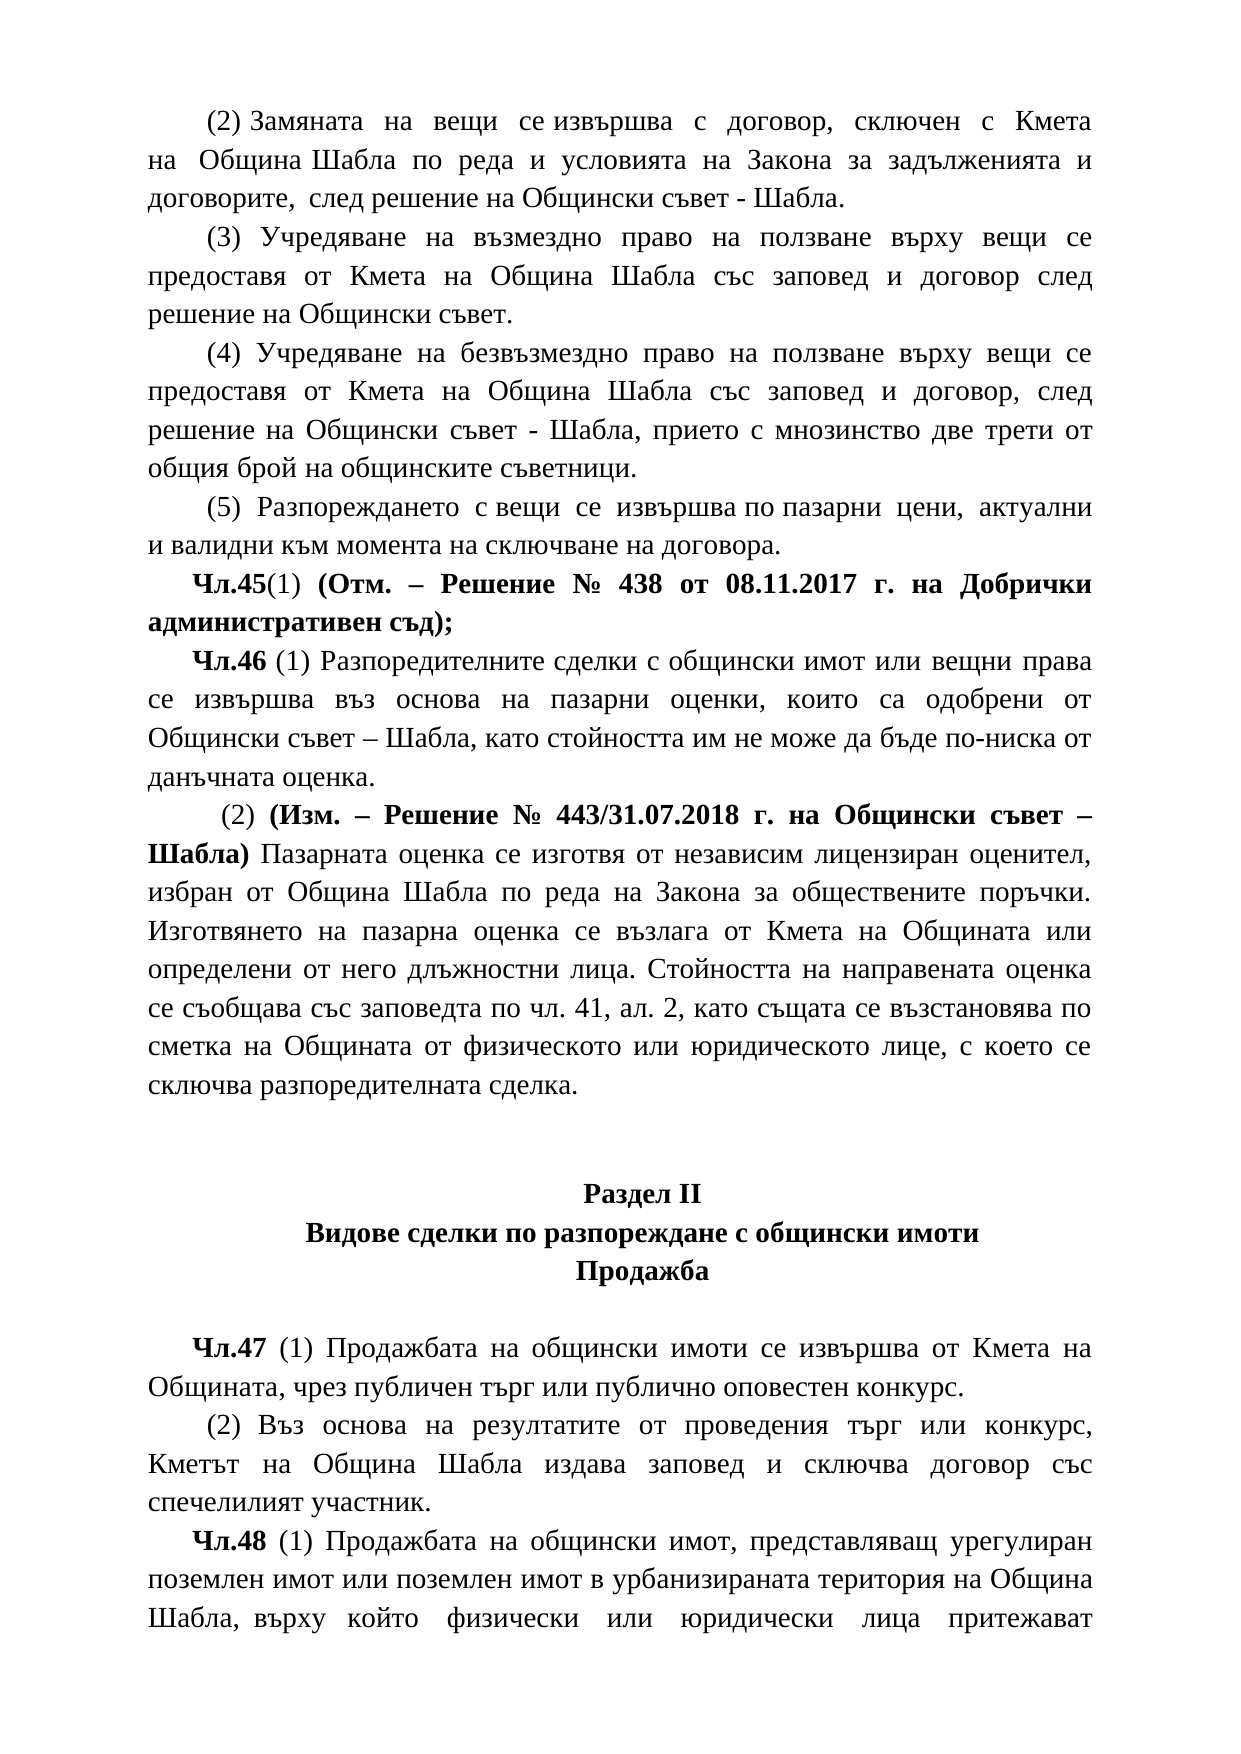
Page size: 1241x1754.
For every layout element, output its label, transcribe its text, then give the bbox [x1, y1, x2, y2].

text Чл.47 (1) Продажбата на общински имоти се извършва от Кмета на Общината, чрез публичен търг или публично оповестен конкурс. [148, 1330, 1093, 1402]
text Продажба [148, 1253, 1093, 1287]
text Чл.46 (1) Разпоредителните сделки с общински имот или вещни права се извършва въз основа на пазарни оценки, които са одобрени от Общински съвет – Шабла, като стойността им не може да бъде по-ниска от данъчната оценка. [148, 643, 1093, 792]
text (5) Разпореждането с вещи се извършва по пазарни цени, актуални и валидни към момента на сключване на договора. [148, 489, 1093, 561]
text (2) (Изм. – Решение № 443/31.07.2018 г. на Общински съвет – Шабла) Пазарната оценка се изготвя от независим лицензиран оценител, избран от Община Шабла по реда на Закона за обществените поръчки. Изготвянето на пазарна оценка се възлага от Кмета на Общината или определени от него длъжностни лица. Стойността на направената оценка се съобщава със заповедта по чл. 41, ал. 2, като същата се възстановява по сметка на Общината от физическото или юридическото лице, с което се сключва разпоредителната сделка. [148, 797, 1093, 1101]
text Раздел II [148, 1176, 1093, 1210]
text Чл.45(1) (Отм. – Решение № 438 от 08.11.2017 г. на Добрички административен съд); [148, 566, 1093, 638]
text (2) Въз основа на резултатите от проведения търг или конкурс, Кметът на Община Шабла издава заповед и сключва договор със спечелилият участник. [148, 1407, 1093, 1518]
text (4) Учредяване на безвъзмездно право на ползване върху вещи се предоставя от Кмета на Община Шабла със заповед и договор, след решение на Общински съвет - Шабла, прието с мнозинство две трети от общия брой на общинските съветници. [148, 335, 1093, 484]
text Видове сделки по разпореждане с общински имоти [148, 1215, 1093, 1248]
text (2) Замяната на вещи се извършва с договор, сключен с Кмета на Община Шабла по реда и условията на Закона за задълженията и договорите, след решение на Общински съвет - Шабла. [148, 103, 1093, 214]
text (3) Учредяване на възмездно право на ползване върху вещи се предоставя от Кмета на Община Шабла със заповед и договор след решение на Общински съвет. [148, 219, 1093, 330]
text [148, 1523, 1093, 1634]
